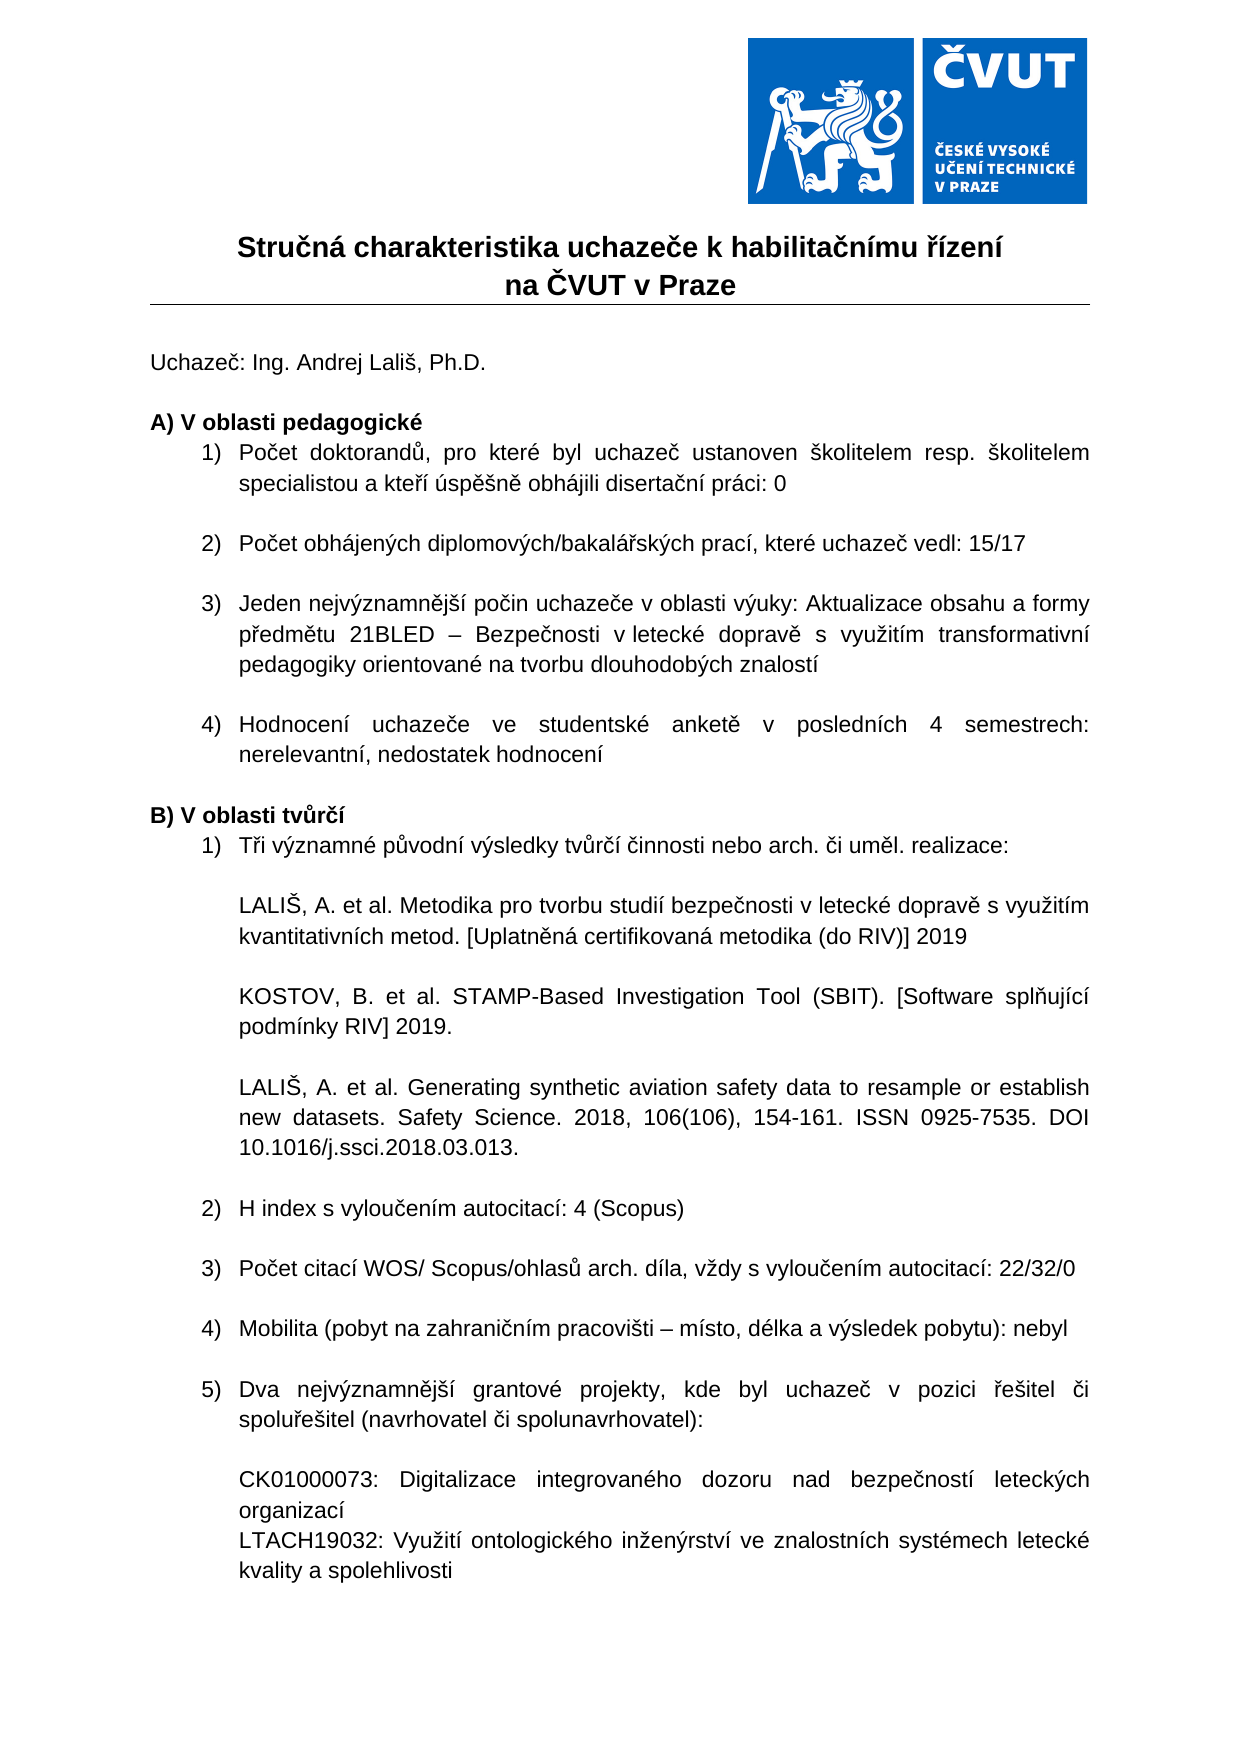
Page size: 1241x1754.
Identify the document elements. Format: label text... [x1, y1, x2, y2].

list Tři významné původní výsledky tvůrčí činnosti nebo arch. či uměl. realizace: [201, 832, 1090, 858]
list CK01000073: Digitalizace integrovaného dozoru nad bezpečností leteckých organizací [239, 1466, 1090, 1523]
list LALIŠ, A. et al. Generating synthetic aviation safety data to resample or establish new datasets. Safety Science. 2018, 106(106), 154-161. ISSN 0925-7535. DOI 10.1016/j.ssci.2018.03.013. [239, 1074, 1090, 1160]
text Uchazeč: Ing. Andrej Lališ, Ph.D. [150, 349, 1090, 375]
list Počet citací WOS/ Scopus/ohlasů arch. díla, vždy s vyloučením autocitací: 22/32/0 [201, 1255, 1090, 1281]
list H index s vyloučením autocitací: 4 (Scopus) [201, 1194, 1090, 1221]
text Stručná charakteristika uchazeče k habilitačnímu řízení [150, 230, 1090, 263]
picture [748, 38, 1088, 204]
list LALIŠ, A. et al. Metodika pro tvorbu studií bezpečnosti v letecké dopravě s využitím kvantitativních metod. [Uplatněná certifikovaná metodika (do RIV)] 2019 [239, 892, 1090, 949]
list Hodnocení uchazeče ve studentské anketě v posledních 4 semestrech: nerelevantní, nedostatek hodnocení [201, 711, 1090, 768]
list Počet obhájených diplomových/bakalářských prací, které uchazeč vedl: 15/17 [201, 530, 1090, 556]
list Mobilita (pobyt na zahraničním pracovišti – místo, délka a výsledek pobytu): nebyl [201, 1315, 1090, 1342]
list Jeden nejvýznamnější počin uchazeče v oblasti výuky: Aktualizace obsahu a formy předmětu 21BLED – Bezpečnosti v letecké dopravě s využitím transformativní pedagogiky orientované na tvorbu dlouhodobých znalostí [201, 590, 1090, 677]
list Počet doktorandů, pro které byl uchazeč ustanoven školitelem resp. školitelem specialistou a kteří úspěšně obhájili disertační práci: 0 [201, 439, 1090, 496]
text A) V oblasti pedagogické [150, 409, 1090, 435]
text B) V oblasti tvůrčí [150, 802, 1090, 828]
text na ČVUT v Praze [150, 268, 1090, 304]
list Dva nejvýznamnější grantové projekty, kde byl uchazeč v pozici řešitel či spoluřešitel (navrhovatel či spolunavrhovatel): [201, 1376, 1090, 1432]
list KOSTOV, B. et al. STAMP-Based Investigation Tool (SBIT). [Software splňující podmínky RIV] 2019. [239, 983, 1090, 1039]
list LTACH19032: Využití ontologického inženýrství ve znalostních systémech letecké kvality a spolehlivosti [239, 1527, 1090, 1583]
